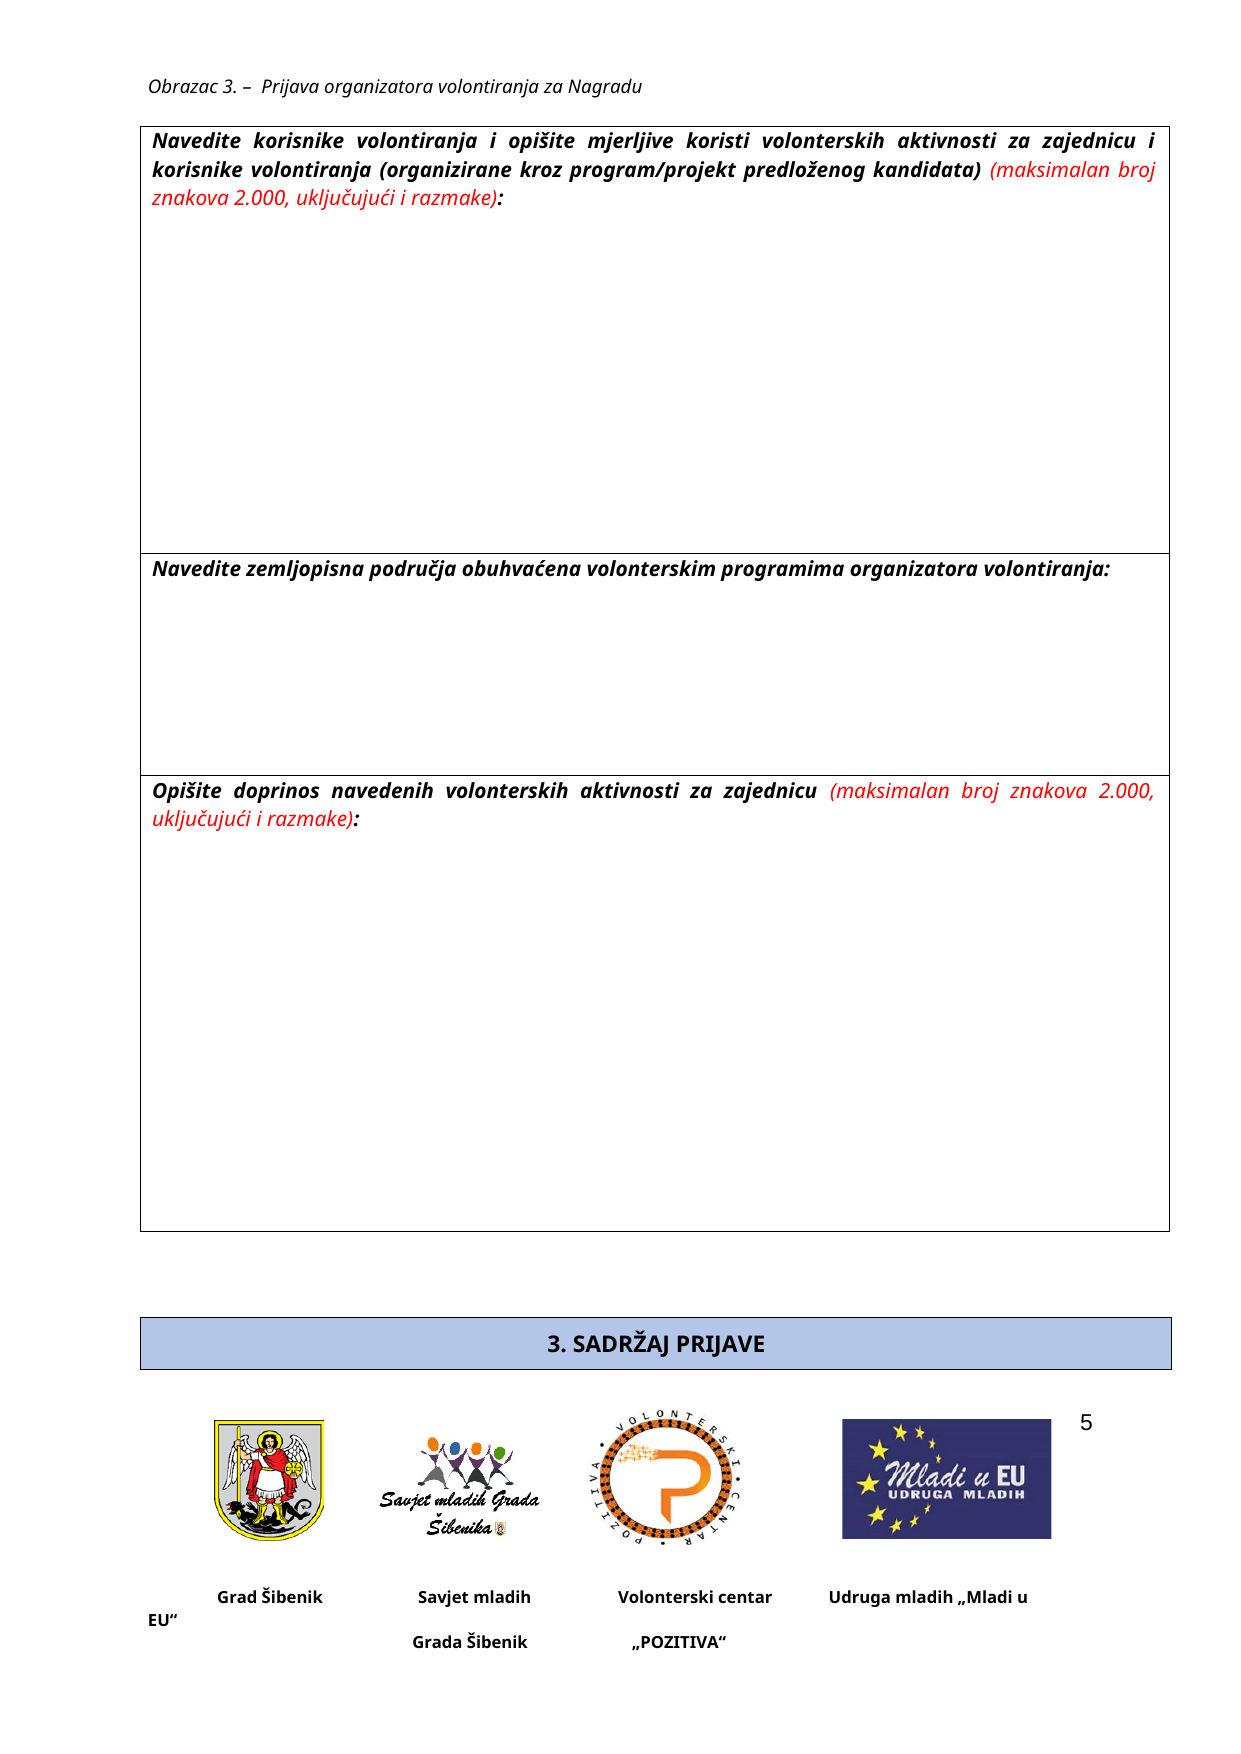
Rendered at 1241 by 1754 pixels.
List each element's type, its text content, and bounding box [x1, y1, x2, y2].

picture [842, 1419, 1052, 1539]
table_header 3. SADRŽAJ PRIJAVE [141, 1318, 1171, 1369]
picture [351, 1409, 577, 1585]
table_cell Navedite korisnike volontiranja i opišite mjerljive koristi volonterskih aktivnosti za zajednicu i korisnike volontiranja (organizirane kroz program/projekt predloženog kandidata) (maksimalan broj znakova 2.000, uključujući i razmake): [141, 127, 1169, 553]
table_cell Navedite zemljopisna područja obuhvaćena volonterskim programima organizatora volontiranja: [141, 554, 1169, 775]
picture [587, 1408, 743, 1547]
picture [214, 1420, 324, 1541]
table_cell Opišite doprinos navedenih volonterskih aktivnosti za zajednicu (maksimalan broj znakova 2.000, uključujući i razmake): [141, 776, 1169, 1231]
